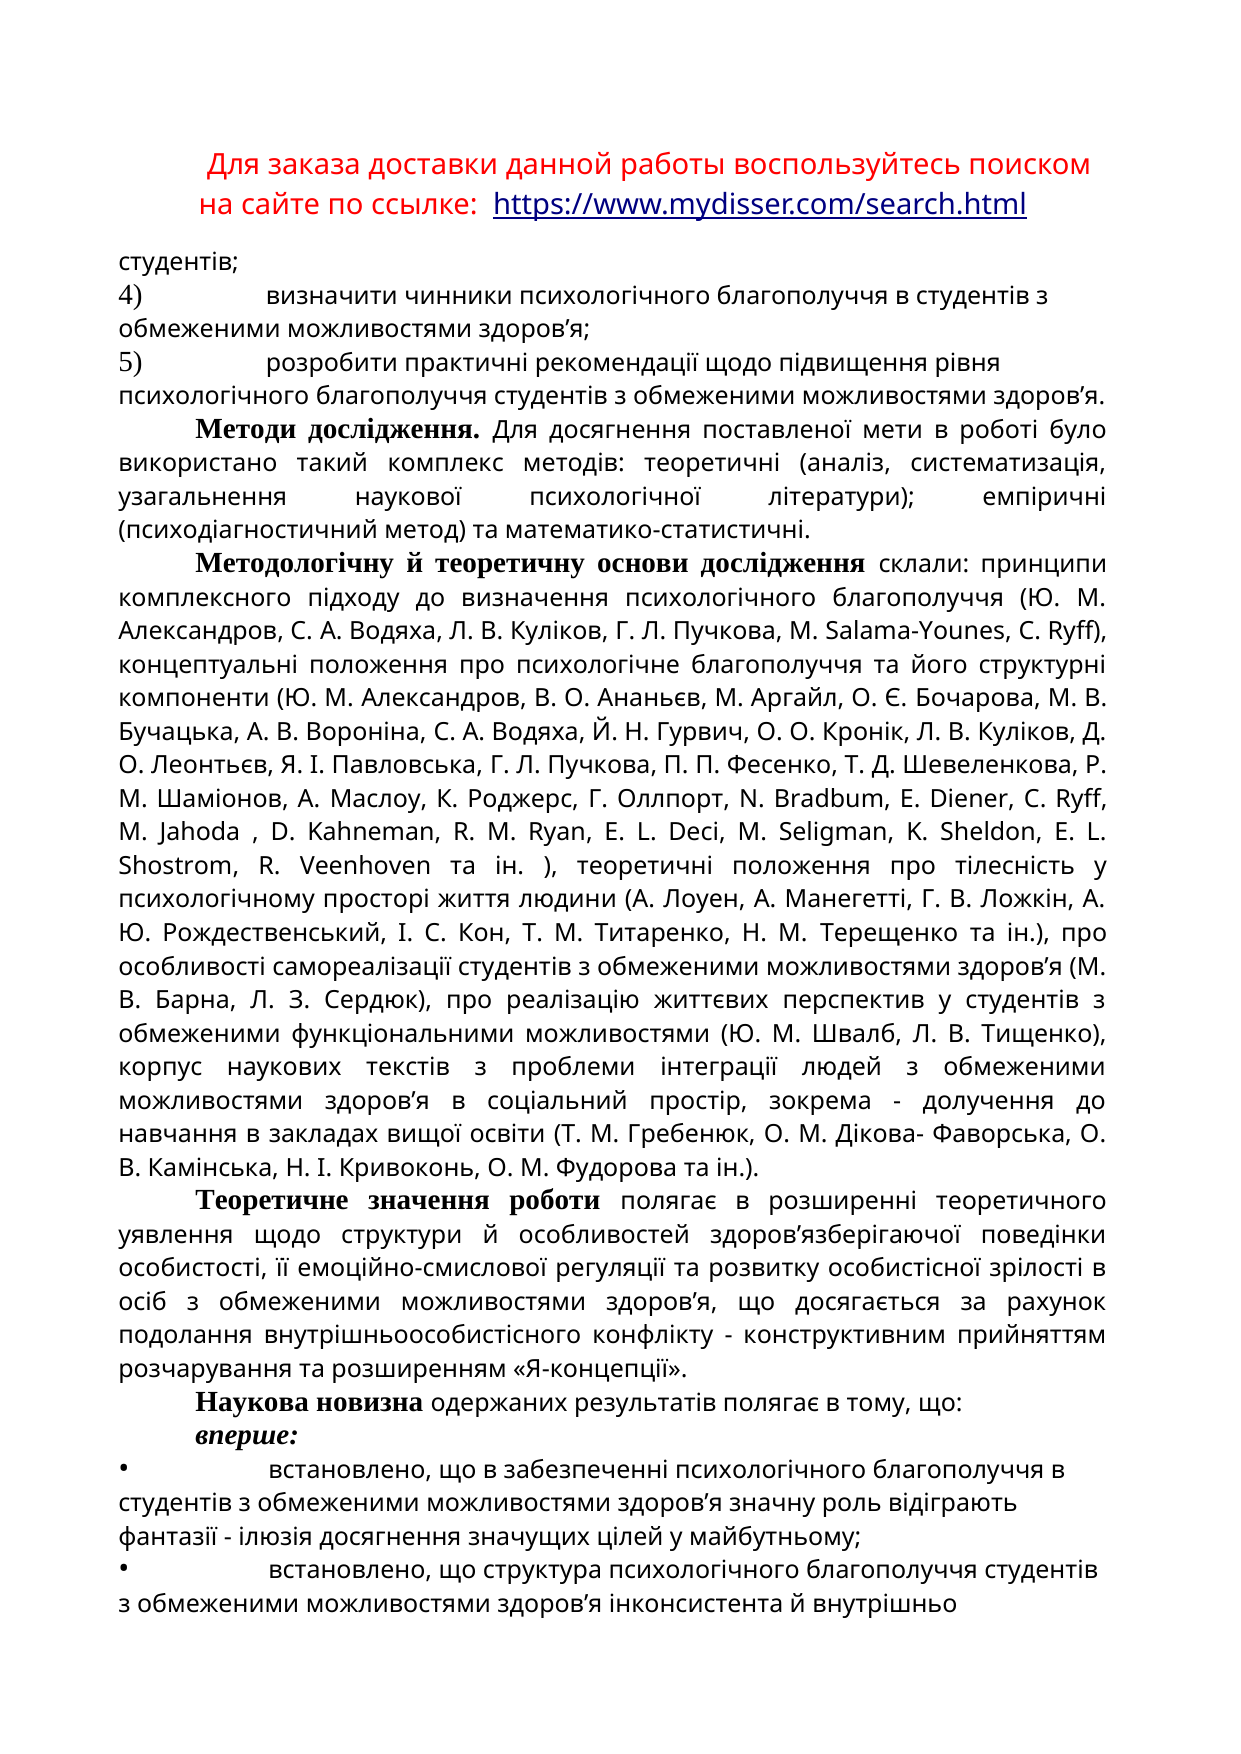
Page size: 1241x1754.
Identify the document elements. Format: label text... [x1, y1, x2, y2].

list розробити практичні рекомендації щодо підвищення рівня психологічного благополуччя студентів з обмеженими можливостями здоров’я. [118, 344, 1107, 411]
text Наукова новизна одержаних результатів полягає в тому, що: [118, 1384, 1107, 1418]
text Методи дослідження. Для досягнення поставленої мети в роботі було використано такий комплекс методів: теоретичні (аналіз, систематизація, узагальнення наукової психологічної літератури); емпіричні (психодіагностичний метод) та математико-статистичні. [118, 411, 1107, 546]
list встановлено, що в забезпеченні психологічного благополуччя в студентів з обмеженими можливостями здоров’я значну роль відіграють фантазії - ілюзія досягнення значущих цілей у майбутньому; [118, 1451, 1107, 1552]
text вперше: [118, 1418, 1107, 1451]
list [118, 1552, 1107, 1619]
text Методологічну й теоретичну основи дослідження склали: принципи комплексного підходу до визначення психологічного благополуччя (Ю. М. Александров, С. А. Водяха, Л. В. Куліков, Г. Л. Пучкова, М. Salama-Younes, С. Ryff), концептуальні положення про психологічне благополуччя та його структурні компоненти (Ю. М. Александров, В. О. Ананьєв, М. Аргайл, О. Є. Бочарова, М. В. Бучацька, А. В. Вороніна, С. А. Водяха, Й. Н. Гурвич, О. О. Кронік, Л. В. Куліков, Д. О. Леонтьєв, Я. І. Павловська, Г. Л. Пучкова, П. П. Фесенко, Т. Д. Шевеленкова, Р. М. Шаміонов, А. Маслоу, К. Роджерс, Г. Оллпорт, N. Bradbum, E. Diener, С. Ryff, M. Jahoda , D. Kahneman, R. M. Ryan, E. L. Deci, M. Seligman, K. Sheldon, E. L. Shostrom, R. Veenhoven та ін. ), теоретичні положення про тілесність у психологічному просторі життя людини (А. Лоуен, А. Манегетті, Г. В. Ложкін, А. Ю. Рождественський, І. С. Кон, Т. М. Титаренко, Н. М. Терещенко та ін.), про особливості самореалізації студентів з обмеженими можливостями здоров’я (М. В. Барна, Л. З. Сердюк), про реалізацію життєвих перспектив у студентів з обмеженими функціональними можливостями (Ю. М. Швалб, Л. В. Тищенко), корпус наукових текстів з проблеми інтеграції людей з обмеженими можливостями здоров’я в соціальний простір, зокрема - долучення до навчання в закладах вищої освіти (Т. М. Гребенюк, О. М. Дікова- Фаворська, О. В. Камінська, Н. І. Кривоконь, О. М. Фудорова та ін.). [118, 546, 1107, 1183]
text Теоретичне значення роботи полягає в розширенні теоретичного уявлення щодо структури й особливостей здоров’язберігаючої поведінки особистості, її емоційно-смислової регуляції та розвитку особистісної зрілості в осіб з обмеженими можливостями здоров’я, що досягається за рахунок подолання внутрішньоособистісного конфлікту - конструктивним прийняттям розчарування та розширенням «Я-концепції». [118, 1183, 1107, 1384]
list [118, 244, 1107, 277]
list визначити чинники психологічного благополуччя в студентів з обмеженими можливостями здоров’я; [118, 277, 1107, 344]
